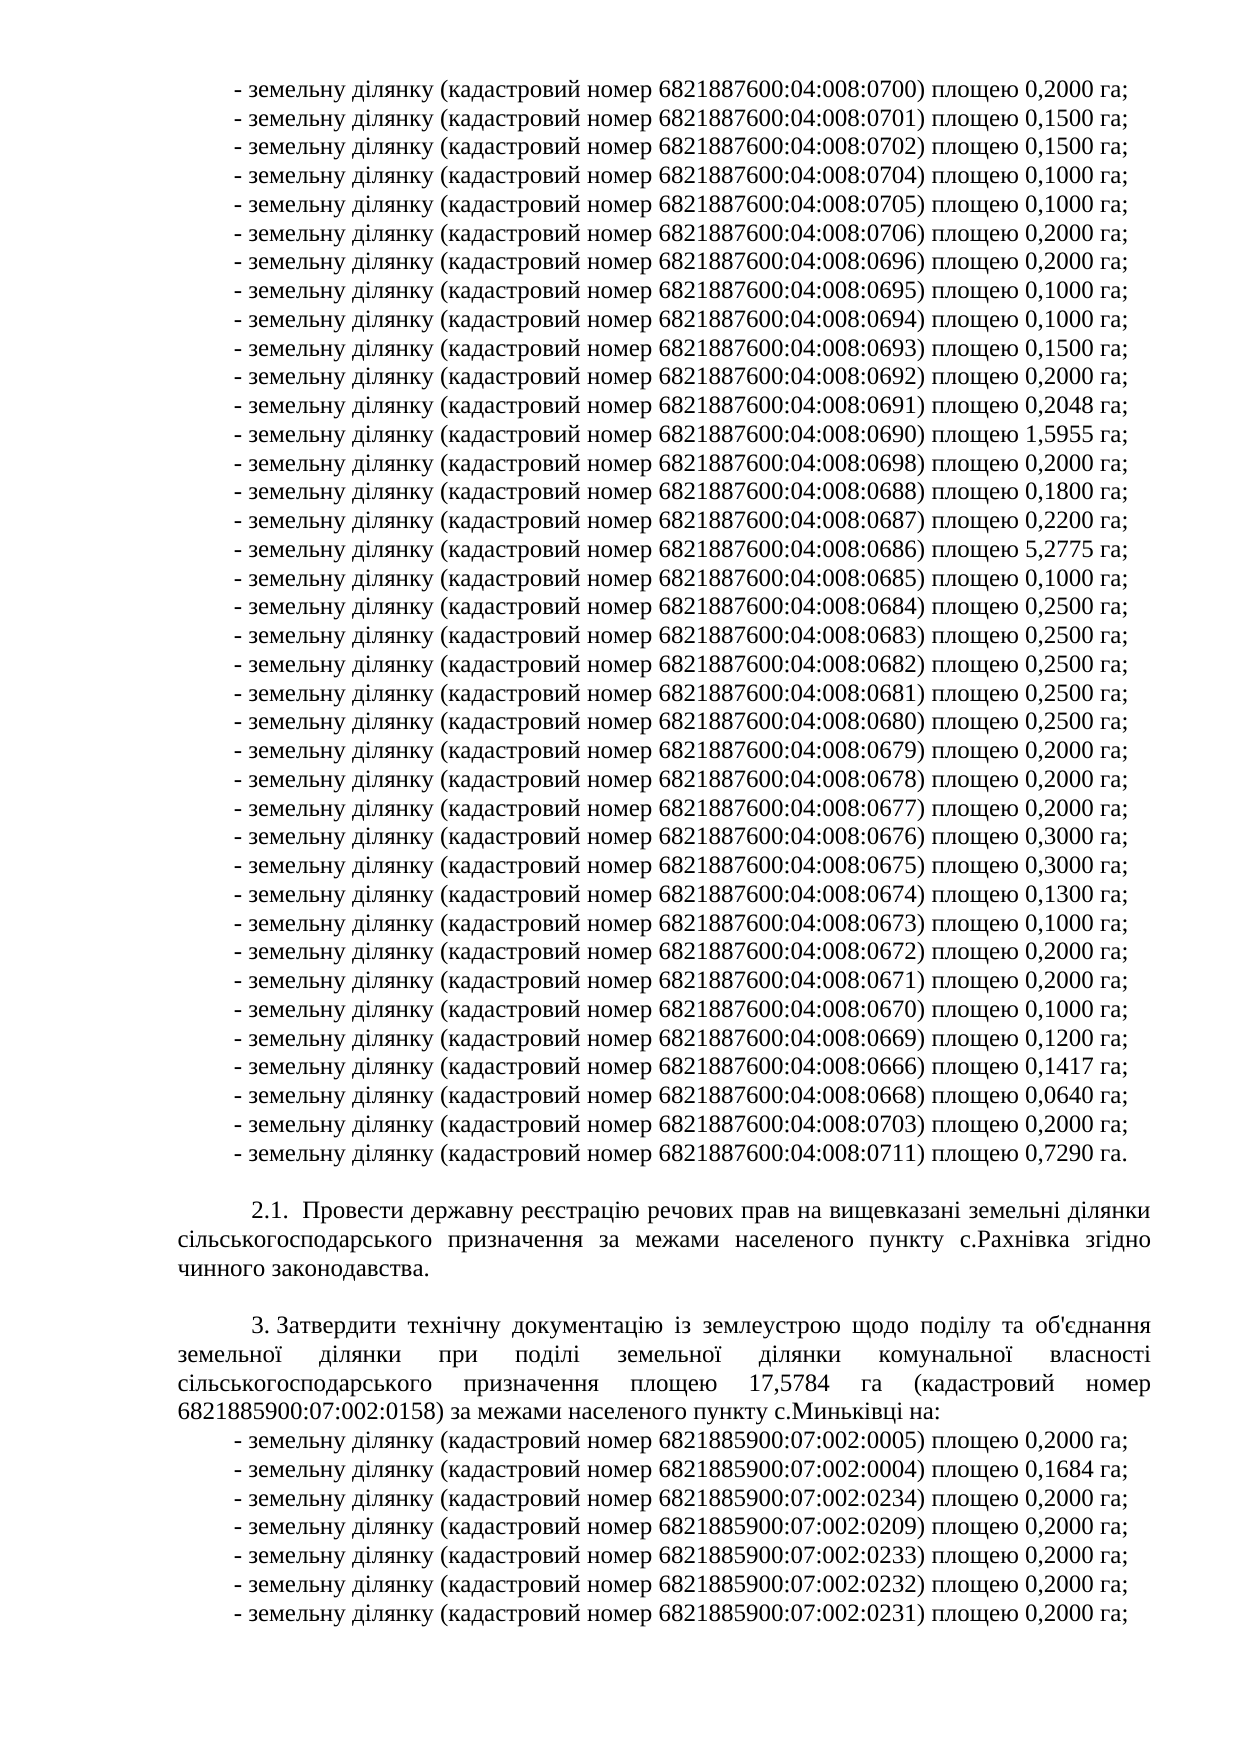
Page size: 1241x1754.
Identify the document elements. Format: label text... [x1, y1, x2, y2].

text - земельну ділянку (кадастровий номер 6821887600:04:008:0673) площею 0,1000 га; [177, 908, 1152, 936]
text - земельну ділянку (кадастровий номер 6821887600:04:008:0677) площею 0,2000 га; [177, 793, 1152, 821]
text - земельну ділянку (кадастровий номер 6821887600:04:008:0702) площею 0,1500 га; [177, 131, 1152, 160]
text - земельну ділянку (кадастровий номер 6821887600:04:008:0678) площею 0,2000 га; [177, 764, 1152, 793]
text 3. Затвердити технічну документацію із землеустрою щодо поділу та об'єднання земельної ділянки при поділі земельної ділянки комунальної власності сільськогосподарського призначення площею 17,5784 га (кадастровий номер 6821885900:07:002:0158) за межами населеного пункту с.Миньківці на: [177, 1310, 1152, 1425]
text - земельну ділянку (кадастровий номер 6821885900:07:002:0233) площею 0,2000 га; [177, 1540, 1152, 1569]
text - земельну ділянку (кадастровий номер 6821887600:04:008:0670) площею 0,1000 га; [177, 994, 1152, 1023]
text - земельну ділянку (кадастровий номер 6821887600:04:008:0701) площею 0,1500 га; [177, 103, 1152, 131]
text - земельну ділянку (кадастровий номер 6821887600:04:008:0681) площею 0,2500 га; [177, 678, 1152, 706]
text - земельну ділянку (кадастровий номер 6821887600:04:008:0706) площею 0,2000 га; [177, 218, 1152, 246]
text - земельну ділянку (кадастровий номер 6821885900:07:002:0231) площею 0,2000 га; [177, 1598, 1152, 1626]
text - земельну ділянку (кадастровий номер 6821887600:04:008:0692) площею 0,2000 га; [177, 361, 1152, 390]
text - земельну ділянку (кадастровий номер 6821887600:04:008:0671) площею 0,2000 га; [177, 965, 1152, 994]
text - земельну ділянку (кадастровий номер 6821887600:04:008:0666) площею 0,1417 га; [177, 1051, 1152, 1080]
text - земельну ділянку (кадастровий номер 6821887600:04:008:0684) площею 0,2500 га; [177, 591, 1152, 620]
text - земельну ділянку (кадастровий номер 6821887600:04:008:0696) площею 0,2000 га; [177, 246, 1152, 275]
text - земельну ділянку (кадастровий номер 6821887600:04:008:0675) площею 0,3000 га; [177, 850, 1152, 879]
text - земельну ділянку (кадастровий номер 6821887600:04:008:0695) площею 0,1000 га; [177, 275, 1152, 304]
text - земельну ділянку (кадастровий номер 6821887600:04:008:0690) площею 1,5955 га; [177, 419, 1152, 448]
text - земельну ділянку (кадастровий номер 6821887600:04:008:0703) площею 0,2000 га; [177, 1109, 1152, 1138]
text - земельну ділянку (кадастровий номер 6821887600:04:008:0698) площею 0,2000 га; [177, 448, 1152, 476]
text - земельну ділянку (кадастровий номер 6821887600:04:008:0676) площею 0,3000 га; [177, 821, 1152, 850]
text - земельну ділянку (кадастровий номер 6821887600:04:008:0693) площею 0,1500 га; [177, 333, 1152, 361]
text - земельну ділянку (кадастровий номер 6821887600:04:008:0669) площею 0,1200 га; [177, 1023, 1152, 1051]
text - земельну ділянку (кадастровий номер 6821885900:07:002:0234) площею 0,2000 га; [177, 1483, 1152, 1511]
text - земельну ділянку (кадастровий номер 6821885900:07:002:0209) площею 0,2000 га; [177, 1511, 1152, 1540]
text - земельну ділянку (кадастровий номер 6821887600:04:008:0705) площею 0,1000 га; [177, 189, 1152, 218]
text - земельну ділянку (кадастровий номер 6821887600:04:008:0704) площею 0,1000 га; [177, 160, 1152, 189]
text - земельну ділянку (кадастровий номер 6821885900:07:002:0004) площею 0,1684 га; [177, 1454, 1152, 1483]
text - земельну ділянку (кадастровий номер 6821887600:04:008:0694) площею 0,1000 га; [177, 304, 1152, 333]
text - земельну ділянку (кадастровий номер 6821887600:04:008:0688) площею 0,1800 га; [177, 476, 1152, 505]
text - земельну ділянку (кадастровий номер 6821887600:04:008:0679) площею 0,2000 га; [177, 735, 1152, 764]
text - земельну ділянку (кадастровий номер 6821887600:04:008:0691) площею 0,2048 га; [177, 390, 1152, 419]
text - земельну ділянку (кадастровий номер 6821887600:04:008:0685) площею 0,1000 га; [177, 563, 1152, 591]
text 2.1. Провести державну реєстрацію речових прав на вищевказані земельні ділянки сільськогосподарського призначення за межами населеного пункту с.Рахнівка згідно чинного законодавства. [177, 1195, 1152, 1281]
text - земельну ділянку (кадастровий номер 6821887600:04:008:0674) площею 0,1300 га; [177, 879, 1152, 908]
text - земельну ділянку (кадастровий номер 6821887600:04:008:0683) площею 0,2500 га; [177, 620, 1152, 649]
text - земельну ділянку (кадастровий номер 6821887600:04:008:0711) площею 0,7290 га. [177, 1138, 1152, 1166]
text - земельну ділянку (кадастровий номер 6821887600:04:008:0668) площею 0,0640 га; [177, 1080, 1152, 1109]
text - земельну ділянку (кадастровий номер 6821887600:04:008:0686) площею 5,2775 га; [177, 534, 1152, 563]
text - земельну ділянку (кадастровий номер 6821887600:04:008:0680) площею 0,2500 га; [177, 706, 1152, 735]
text - земельну ділянку (кадастровий номер 6821885900:07:002:0005) площею 0,2000 га; [177, 1425, 1152, 1454]
text - земельну ділянку (кадастровий номер 6821887600:04:008:0700) площею 0,2000 га; [177, 74, 1152, 103]
text - земельну ділянку (кадастровий номер 6821887600:04:008:0687) площею 0,2200 га; [177, 505, 1152, 534]
text - земельну ділянку (кадастровий номер 6821887600:04:008:0682) площею 0,2500 га; [177, 649, 1152, 678]
text - земельну ділянку (кадастровий номер 6821887600:04:008:0672) площею 0,2000 га; [177, 936, 1152, 965]
text - земельну ділянку (кадастровий номер 6821885900:07:002:0232) площею 0,2000 га; [177, 1569, 1152, 1598]
